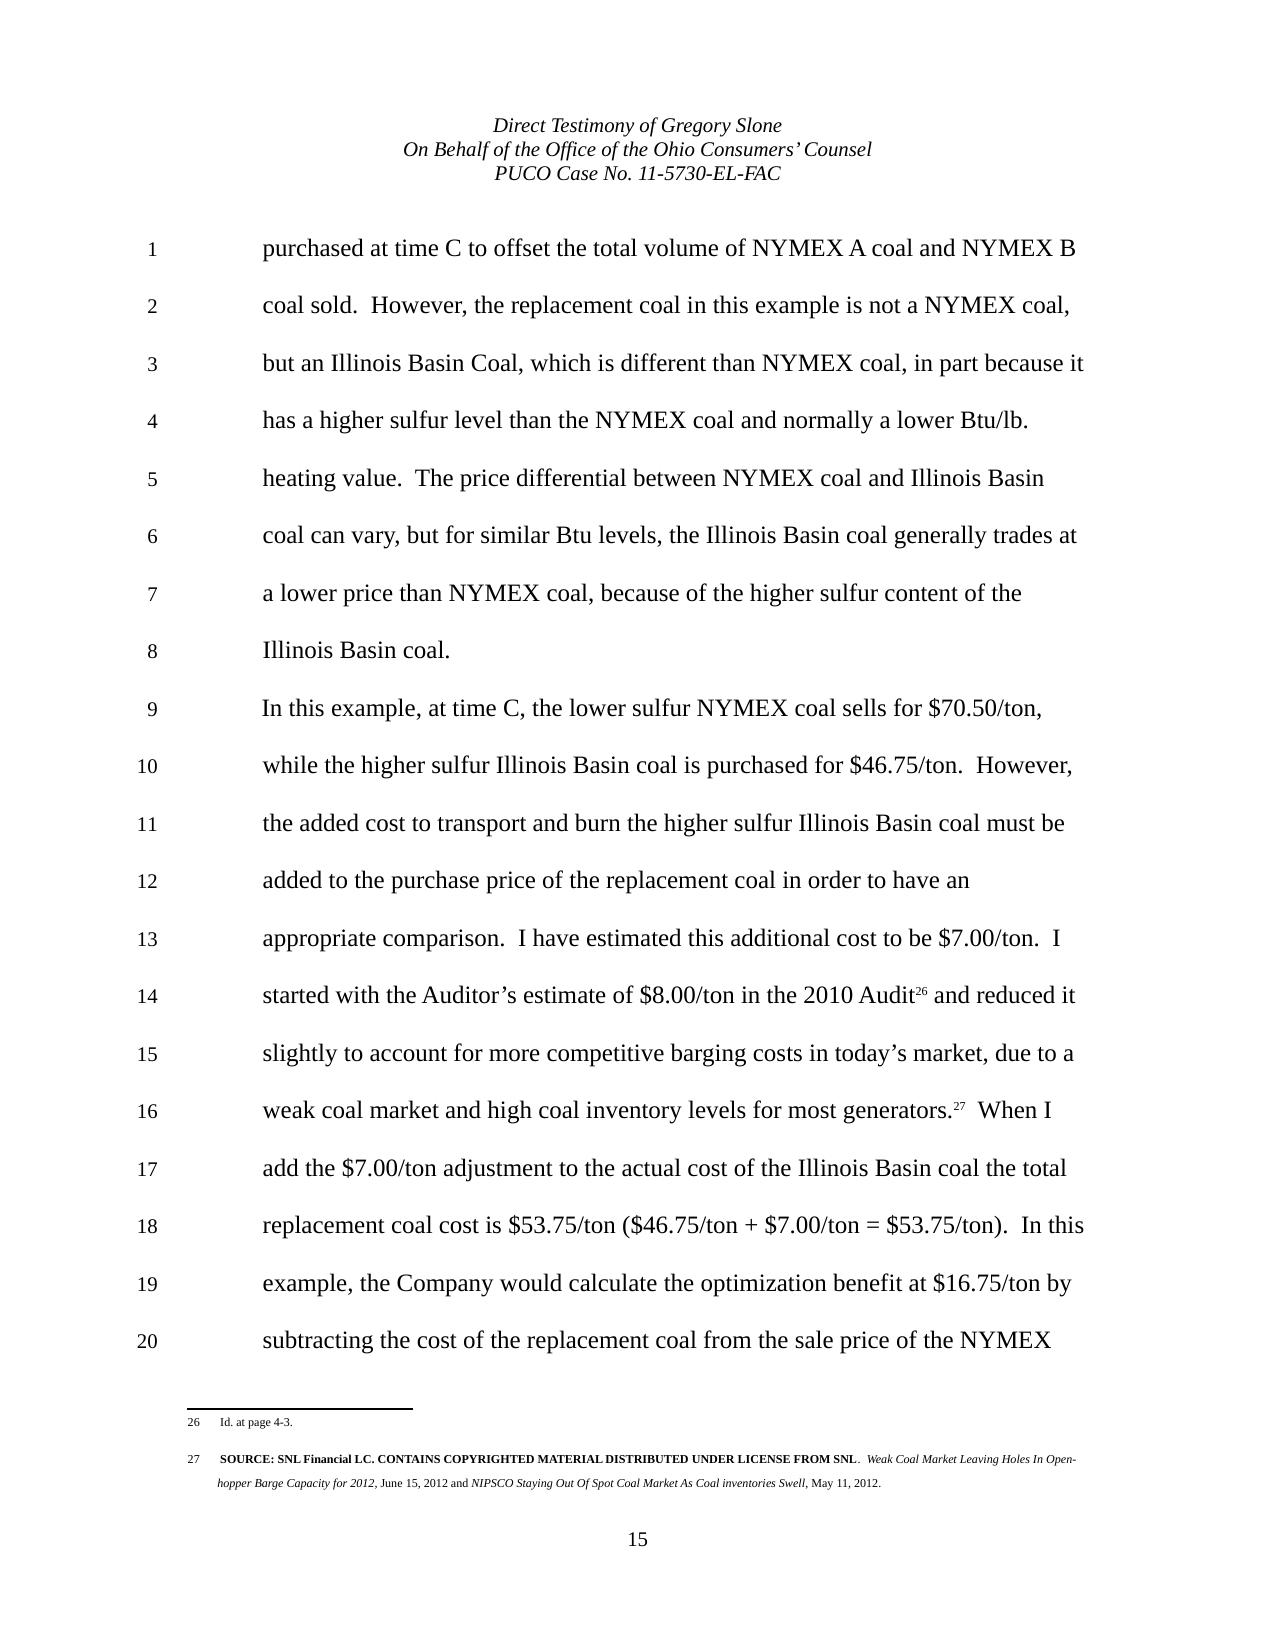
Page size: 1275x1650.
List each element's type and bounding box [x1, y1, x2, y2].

text [261, 693, 1087, 1354]
text [187, 233, 1087, 664]
